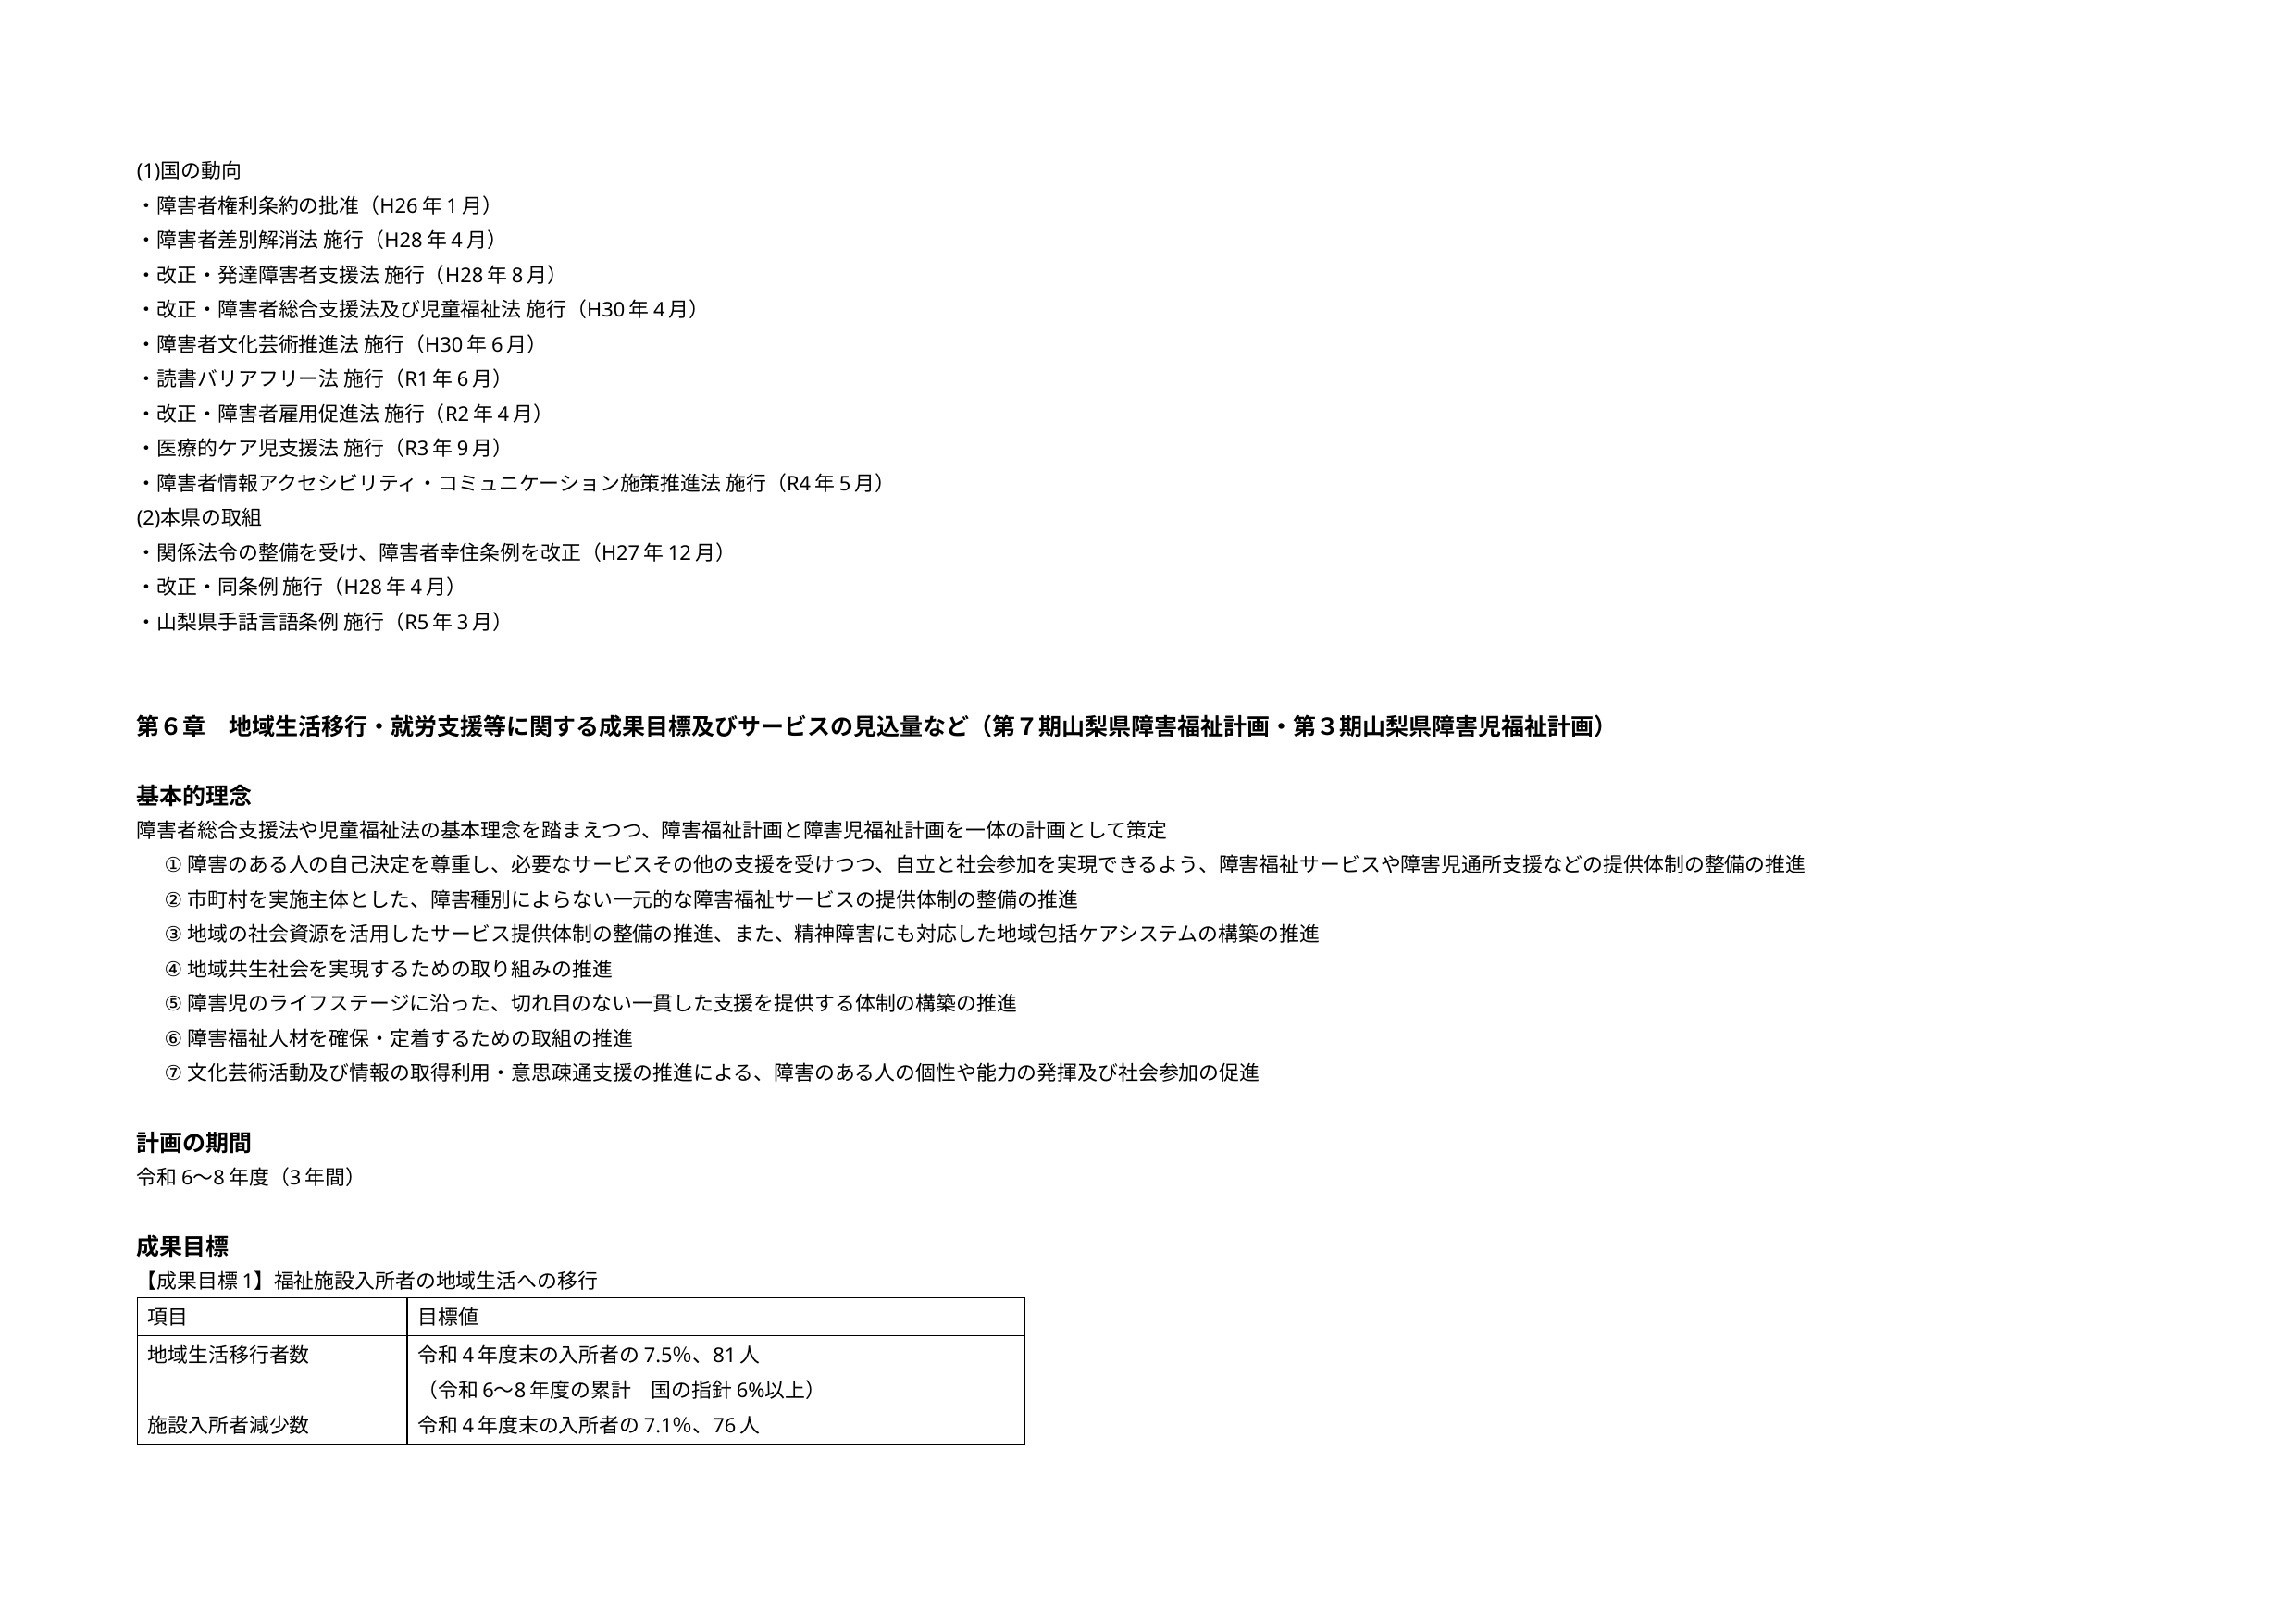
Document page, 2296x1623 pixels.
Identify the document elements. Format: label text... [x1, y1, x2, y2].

text ⑤ 障害児のライフステージに沿った、切れ目のない一貫した支援を提供する体制の構築の推進 [164, 985, 2159, 1020]
table_header 項目 [138, 1298, 406, 1335]
text ・障害者文化芸術推進法 施行（H30年6月） [137, 326, 2159, 360]
text ・障害者権利条約の批准（H26年1月） [137, 187, 2159, 221]
text ・改正・同条例 施行（H28年4月） [137, 568, 2159, 603]
text ① 障害のある人の自己決定を尊重し、必要なサービスその他の支援を受けつつ、自立と社会参加を実現できるよう、障害福祉サービスや障害児通所支援などの提供体制の整備の推進 [164, 846, 2159, 881]
text ④ 地域共生社会を実現するための取り組みの推進 [164, 950, 2159, 985]
table_cell 施設入所者減少数 [138, 1406, 406, 1444]
table_header 目標値 [408, 1298, 1024, 1335]
text 成果目標 [137, 1228, 2159, 1262]
text ・改正・発達障害者支援法 施行（H28年8月） [137, 256, 2159, 291]
text ・改正・障害者雇用促進法 施行（R2年4月） [137, 395, 2159, 429]
text ② 市町村を実施主体とした、障害種別によらない一元的な障害福祉サービスの提供体制の整備の推進 [164, 881, 2159, 915]
text (2)本県の取組 [137, 499, 2159, 534]
text ・障害者差別解消法 施行（H28年4月） [137, 221, 2159, 256]
table_cell 地域生活移行者数 [138, 1336, 406, 1406]
text (1)国の動向 [137, 152, 2159, 187]
text ・山梨県手話言語条例 施行（R5年3月） [137, 603, 2159, 638]
text 第６章 地域生活移行・就労支援等に関する成果目標及びサービスの見込量など（第７期山梨県障害福祉計画・第３期山梨県障害児福祉計画） [137, 707, 2159, 742]
text ・読書バリアフリー法 施行（R1年6月） [137, 360, 2159, 395]
text 計画の期間 [137, 1123, 2159, 1158]
text ・関係法令の整備を受け、障害者幸住条例を改正（H27年12月） [137, 534, 2159, 568]
text ・障害者情報アクセシビリティ・コミュニケーション施策推進法 施行（R4年5月） [137, 465, 2159, 499]
text 障害者総合支援法や児童福祉法の基本理念を踏まえつつ、障害福祉計画と障害児福祉計画を一体の計画として策定 [137, 812, 2159, 846]
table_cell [408, 1406, 1024, 1444]
text ・改正・障害者総合支援法及び児童福祉法 施行（H30年4月） [137, 291, 2159, 326]
text ・医療的ケア児支援法 施行（R3年9月） [137, 429, 2159, 465]
text 基本的理念 [137, 776, 2159, 812]
text ③ 地域の社会資源を活用したサービス提供体制の整備の推進、また、精神障害にも対応した地域包括ケアシステムの構築の推進 [164, 915, 2159, 950]
text 【成果目標1】福祉施設入所者の地域生活への移行 [137, 1262, 2159, 1297]
text 令和6～8年度（3年間） [137, 1158, 2159, 1193]
table_cell 令和4年度末の入所者の7.5％、81人 （令和6～8年度の累計 国の指針6%以上） [408, 1336, 1024, 1406]
text ⑦ 文化芸術活動及び情報の取得利用・意思疎通支援の推進による、障害のある人の個性や能力の発揮及び社会参加の促進 [164, 1054, 2159, 1089]
text ⑥ 障害福祉人材を確保・定着するための取組の推進 [164, 1020, 2159, 1054]
